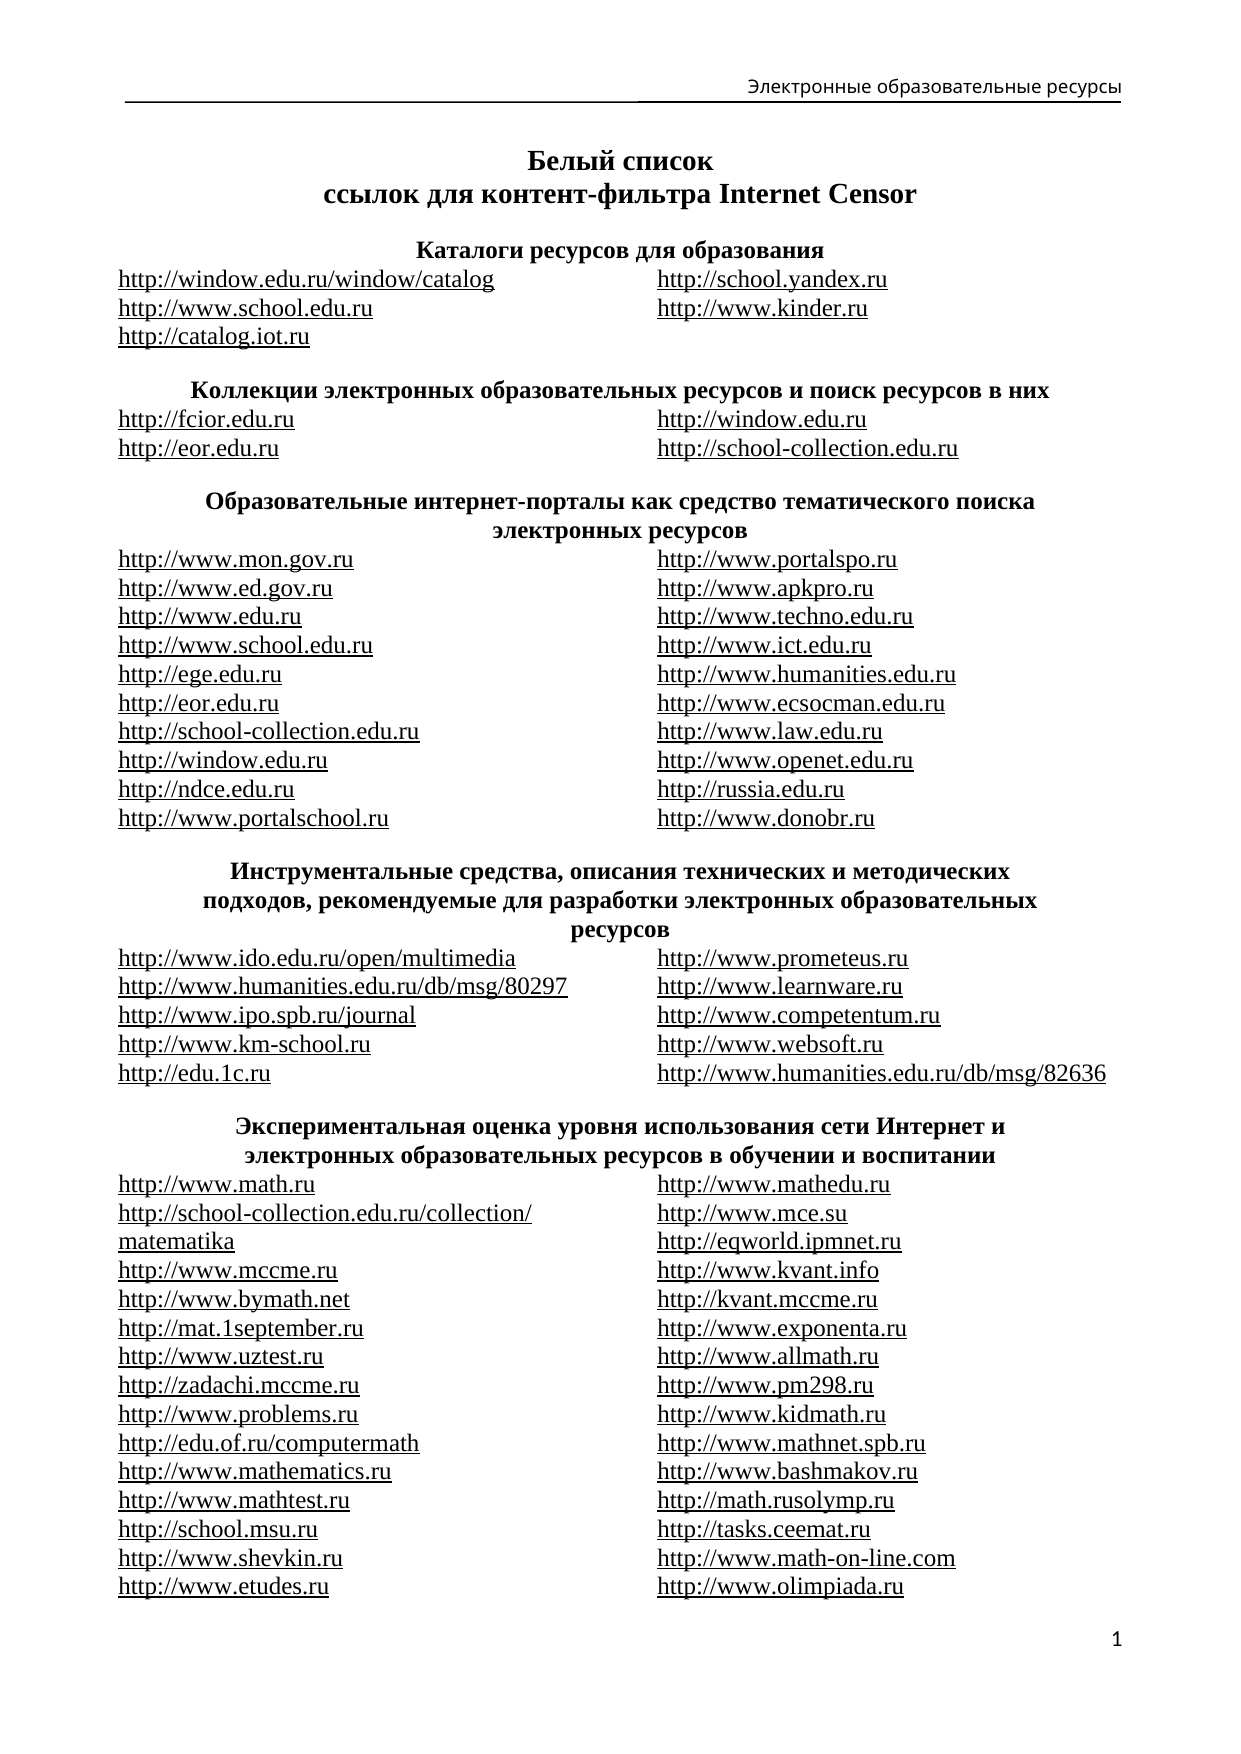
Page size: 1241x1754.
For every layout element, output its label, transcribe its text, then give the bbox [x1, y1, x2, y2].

text ссылок для контент-фильтра Internet Censor [118, 177, 1122, 210]
text http://www.humanities.edu.ru/db/msg/80297 [118, 971, 583, 1000]
text http://www.mathedu.ru [657, 1169, 1122, 1198]
text http://fcior.edu.ru [118, 404, 583, 433]
text http://www.mathtest.ru [118, 1485, 583, 1514]
text http://ege.edu.ru [118, 659, 583, 688]
text http://zadachi.mccme.ru [118, 1370, 583, 1399]
text http://www.math-on-line.com [657, 1543, 1122, 1571]
text http://www.uztest.ru [118, 1341, 583, 1370]
text http://www.pm298.ru [657, 1370, 1122, 1399]
text http://www.ed.gov.ru [118, 573, 583, 601]
text http://www.olimpiada.ru [657, 1571, 1122, 1600]
text http://www.ecsocman.edu.ru [657, 688, 1122, 716]
text http://catalog.iot.ru [118, 321, 583, 350]
text http://www.techno.edu.ru [657, 601, 1122, 630]
text http://www.kidmath.ru [657, 1399, 1122, 1428]
text http://www.kvant.info [657, 1255, 1122, 1284]
text http://www.km-school.ru [118, 1029, 583, 1058]
text http://www.bymath.net [118, 1284, 583, 1313]
text http://school.msu.ru [118, 1514, 583, 1543]
text Образовательные интернет-порталы как средство тематического поиска электронных ресурсов [177, 486, 1063, 544]
text Коллекции электронных образовательных ресурсов и поиск ресурсов в них [177, 375, 1063, 404]
text http://window.edu.ru/window/catalog [118, 264, 583, 293]
text http://www.openet.edu.ru [657, 745, 1122, 774]
text http://www.portalschool.ru [118, 803, 583, 831]
text http://www.allmath.ru [657, 1341, 1122, 1370]
text http://tasks.ceemat.ru [657, 1514, 1122, 1543]
text http://www.etudes.ru [118, 1571, 583, 1600]
text http://www.websoft.ru [657, 1029, 1122, 1058]
text http://window.edu.ru [118, 745, 583, 774]
text http://www.apkpro.ru [657, 573, 1122, 601]
text http://www.mathnet.spb.ru [657, 1428, 1122, 1456]
text http://school-collection.edu.ru/collection/matematika [118, 1198, 583, 1255]
text http://kvant.mccme.ru [657, 1284, 1122, 1313]
text http://www.prometeus.ru [657, 943, 1122, 971]
text http://www.law.edu.ru [657, 716, 1122, 745]
text Инструментальные средства, описания технических и методических подходов, рекомендуемые для разработки электронных образовательных ресурсов [177, 856, 1063, 943]
text http://www.mathematics.ru [118, 1456, 583, 1485]
text http://russia.edu.ru [657, 774, 1122, 803]
text http://www.ido.edu.ru/open/multimedia [118, 943, 583, 971]
text http://ndce.edu.ru [118, 774, 583, 803]
text http://www.exponenta.ru [657, 1313, 1122, 1341]
text http://www.school.edu.ru [118, 293, 583, 321]
text Белый список [118, 143, 1122, 177]
text http://www.mccme.ru [118, 1255, 583, 1284]
text http://www.school.edu.ru [118, 630, 583, 659]
text http://eqworld.ipmnet.ru [657, 1226, 1122, 1255]
text http://school.yandex.ru [657, 264, 1122, 293]
text http://www.ict.edu.ru [657, 630, 1122, 659]
text http://school-collection.edu.ru [657, 433, 1122, 461]
text http://window.edu.ru [657, 404, 1122, 433]
text http://www.math.ru [118, 1169, 583, 1198]
text http://www.mce.su [657, 1198, 1122, 1226]
text http://math.rusolymp.ru [657, 1485, 1122, 1514]
text http://school-collection.edu.ru [118, 716, 583, 745]
text http://eor.edu.ru [118, 688, 583, 716]
text http://www.edu.ru [118, 601, 583, 630]
text http://www.bashmakov.ru [657, 1456, 1122, 1485]
text http://edu.1c.ru [118, 1058, 583, 1086]
text Экспериментальная оценка уровня использования сети Интернет и электронных образовательных ресурсов в обучении и воспитании [177, 1111, 1063, 1169]
text http://www.problems.ru [118, 1399, 583, 1428]
text http://edu.of.ru/computermath [118, 1428, 583, 1456]
text http://mat.1september.ru [118, 1313, 583, 1341]
text http://www.portalspo.ru [657, 544, 1122, 573]
text http://www.shevkin.ru [118, 1543, 583, 1571]
text http://www.learnware.ru [657, 971, 1122, 1000]
text http://www.donobr.ru [657, 803, 1122, 831]
text http://www.ipo.spb.ru/journal [118, 1000, 583, 1029]
text http://eor.edu.ru [118, 433, 583, 461]
text http://www.humanities.edu.ru [657, 659, 1122, 688]
text http://www.kinder.ru [657, 293, 1122, 321]
text http://www.competentum.ru [657, 1000, 1122, 1029]
text Каталоги ресурсов для образования [177, 235, 1063, 264]
text http://www.humanities.edu.ru/db/msg/82636 [657, 1058, 1122, 1086]
text http://www.mon.gov.ru [118, 544, 583, 573]
